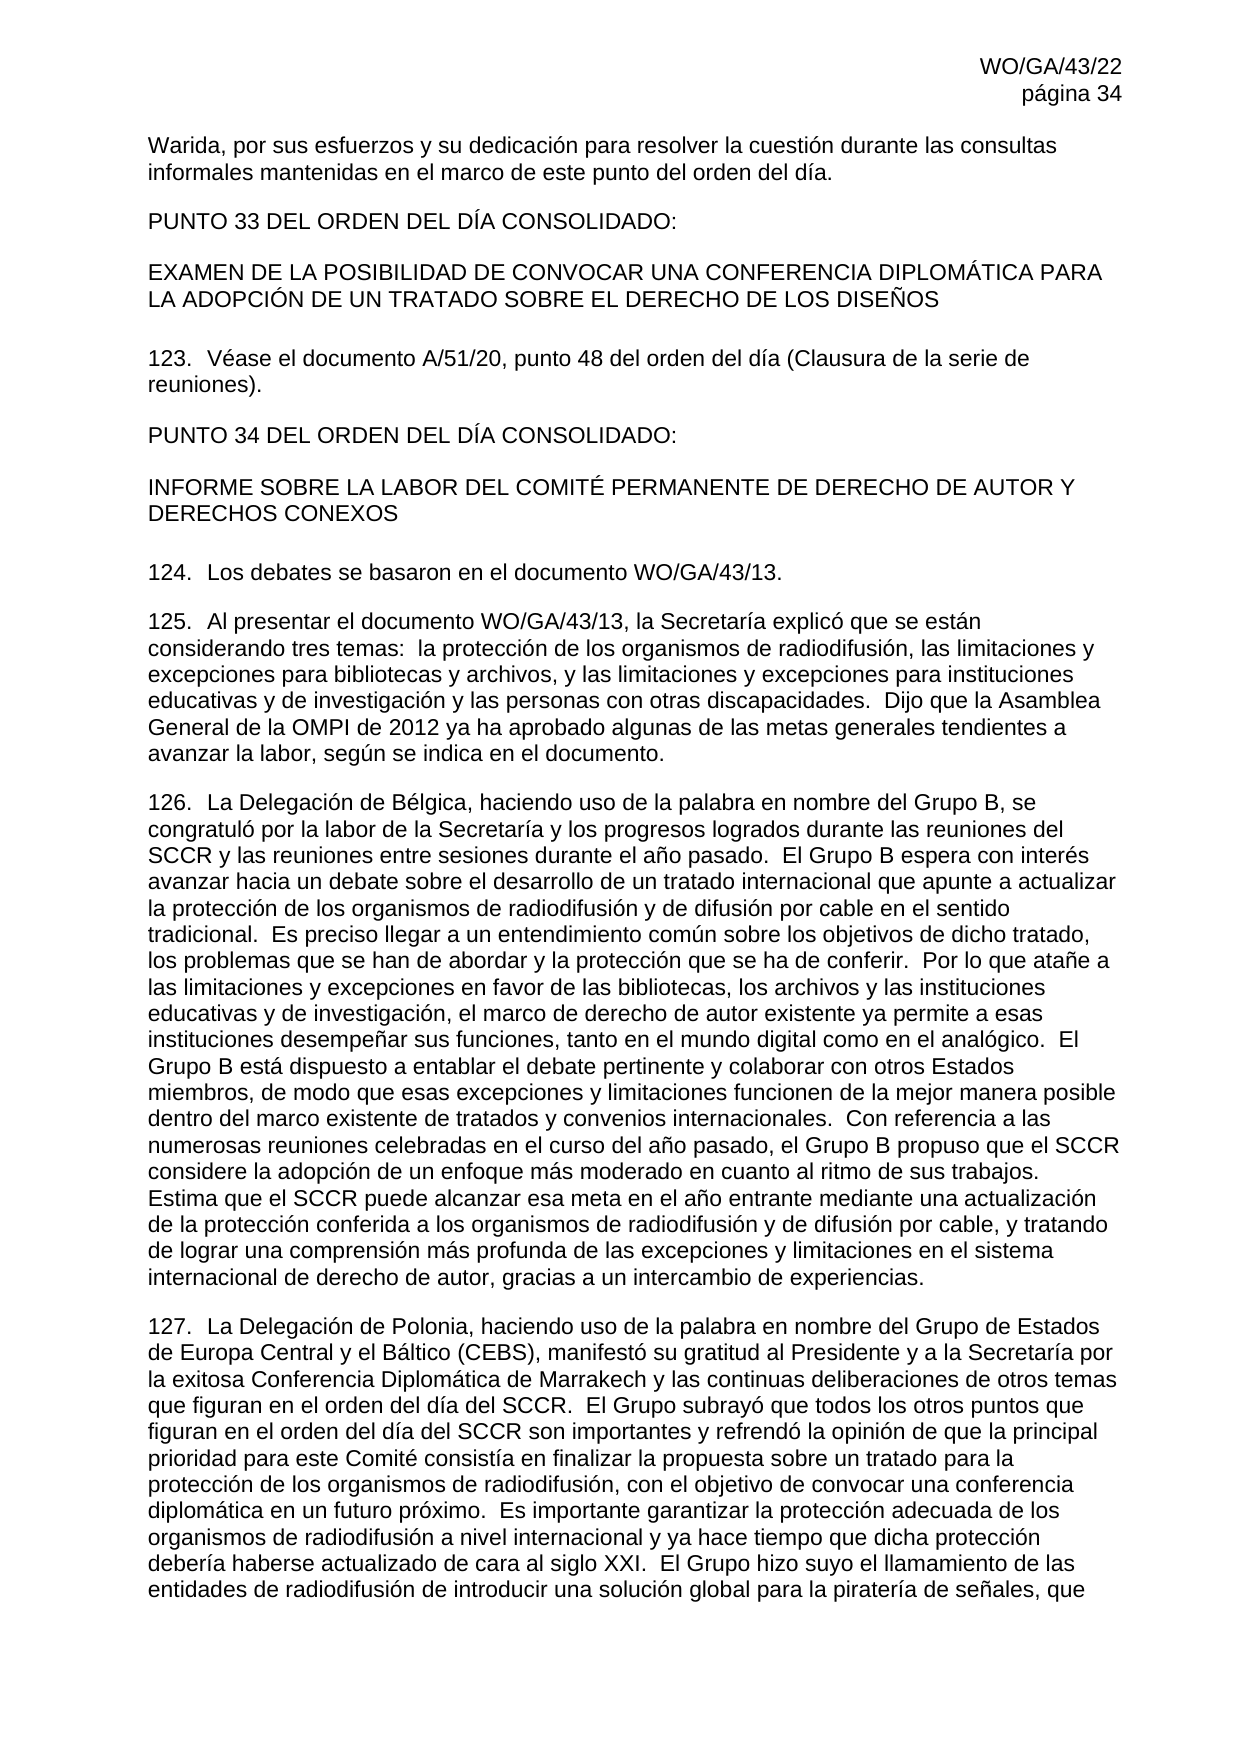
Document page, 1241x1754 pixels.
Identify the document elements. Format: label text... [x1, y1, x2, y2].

subtitle EXAMEN DE LA POSIBILIDAD DE CONVOCAR UNA CONFERENCIA DIPLOMÁTICA PARA LA ADOPCIÓN DE UN TRATADO SOBRE EL DERECHO DE LOS DISEÑOS [148, 259, 1122, 312]
text Al presentar el documento WO/GA/43/13, la Secretaría explicó que se están considerando tres temas: la protección de los organismos de radiodifusión, las limitaciones y excepciones para bibliotecas y archivos, y las limitaciones y excepciones para instituciones educativas y de investigación y las personas con otras discapacidades. Dijo que la Asamblea General de la OMPI de 2012 ya ha aprobado algunas de las metas generales tendientes a avanzar la labor, según se indica en el documento. [148, 608, 1122, 766]
text Véase el documento A/51/20, punto 48 del orden del día (Clausura de la serie de reuniones). [148, 344, 1122, 397]
subtitle INFORME SOBRE LA LABOR DEL COMITÉ PERMANENTE DE DERECHO DE AUTOR Y DERECHOS CONEXOS [148, 473, 1122, 526]
subtitle PUNTO 33 DEL ORDEN DEL DÍA CONSOLIDADO: [148, 208, 1122, 234]
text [148, 132, 1122, 185]
text La Delegación de Bélgica, haciendo uso de la palabra en nombre del Grupo B, se congratuló por la labor de la Secretaría y los progresos logrados durante las reuniones del SCCR y las reuniones entre sesiones durante el año pasado. El Grupo B espera con interés avanzar hacia un debate sobre el desarrollo de un tratado internacional que apunte a actualizar la protección de los organismos de radiodifusión y de difusión por cable en el sentido tradicional. Es preciso llegar a un entendimiento común sobre los objetivos de dicho tratado, los problemas que se han de abordar y la protección que se ha de conferir. Por lo que atañe a las limitaciones y excepciones en favor de las bibliotecas, los archivos y las instituciones educativas y de investigación, el marco de derecho de autor existente ya permite a esas instituciones desempeñar sus funciones, tanto en el mundo digital como en el analógico. El Grupo B está dispuesto a entablar el debate pertinente y colaborar con otros Estados miembros, de modo que esas excepciones y limitaciones funcionen de la mejor manera posible dentro del marco existente de tratados y convenios internacionales. Con referencia a las numerosas reuniones celebradas en el curso del año pasado, el Grupo B propuso que el SCCR considere la adopción de un enfoque más moderado en cuanto al ritmo de sus trabajos. Estima que el SCCR puede alcanzar esa meta en el año entrante mediante una actualización de la protección conferida a los organismos de radiodifusión y de difusión por cable, y tratando de lograr una comprensión más profunda de las excepciones y limitaciones en el sistema internacional de derecho de autor, gracias a un intercambio de experiencias. [148, 789, 1122, 1290]
subtitle PUNTO 34 DEL ORDEN DEL DÍA CONSOLIDADO: [148, 422, 1122, 448]
text Los debates se basaron en el documento WO/GA/43/13. [148, 559, 1122, 585]
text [148, 1313, 1122, 1603]
